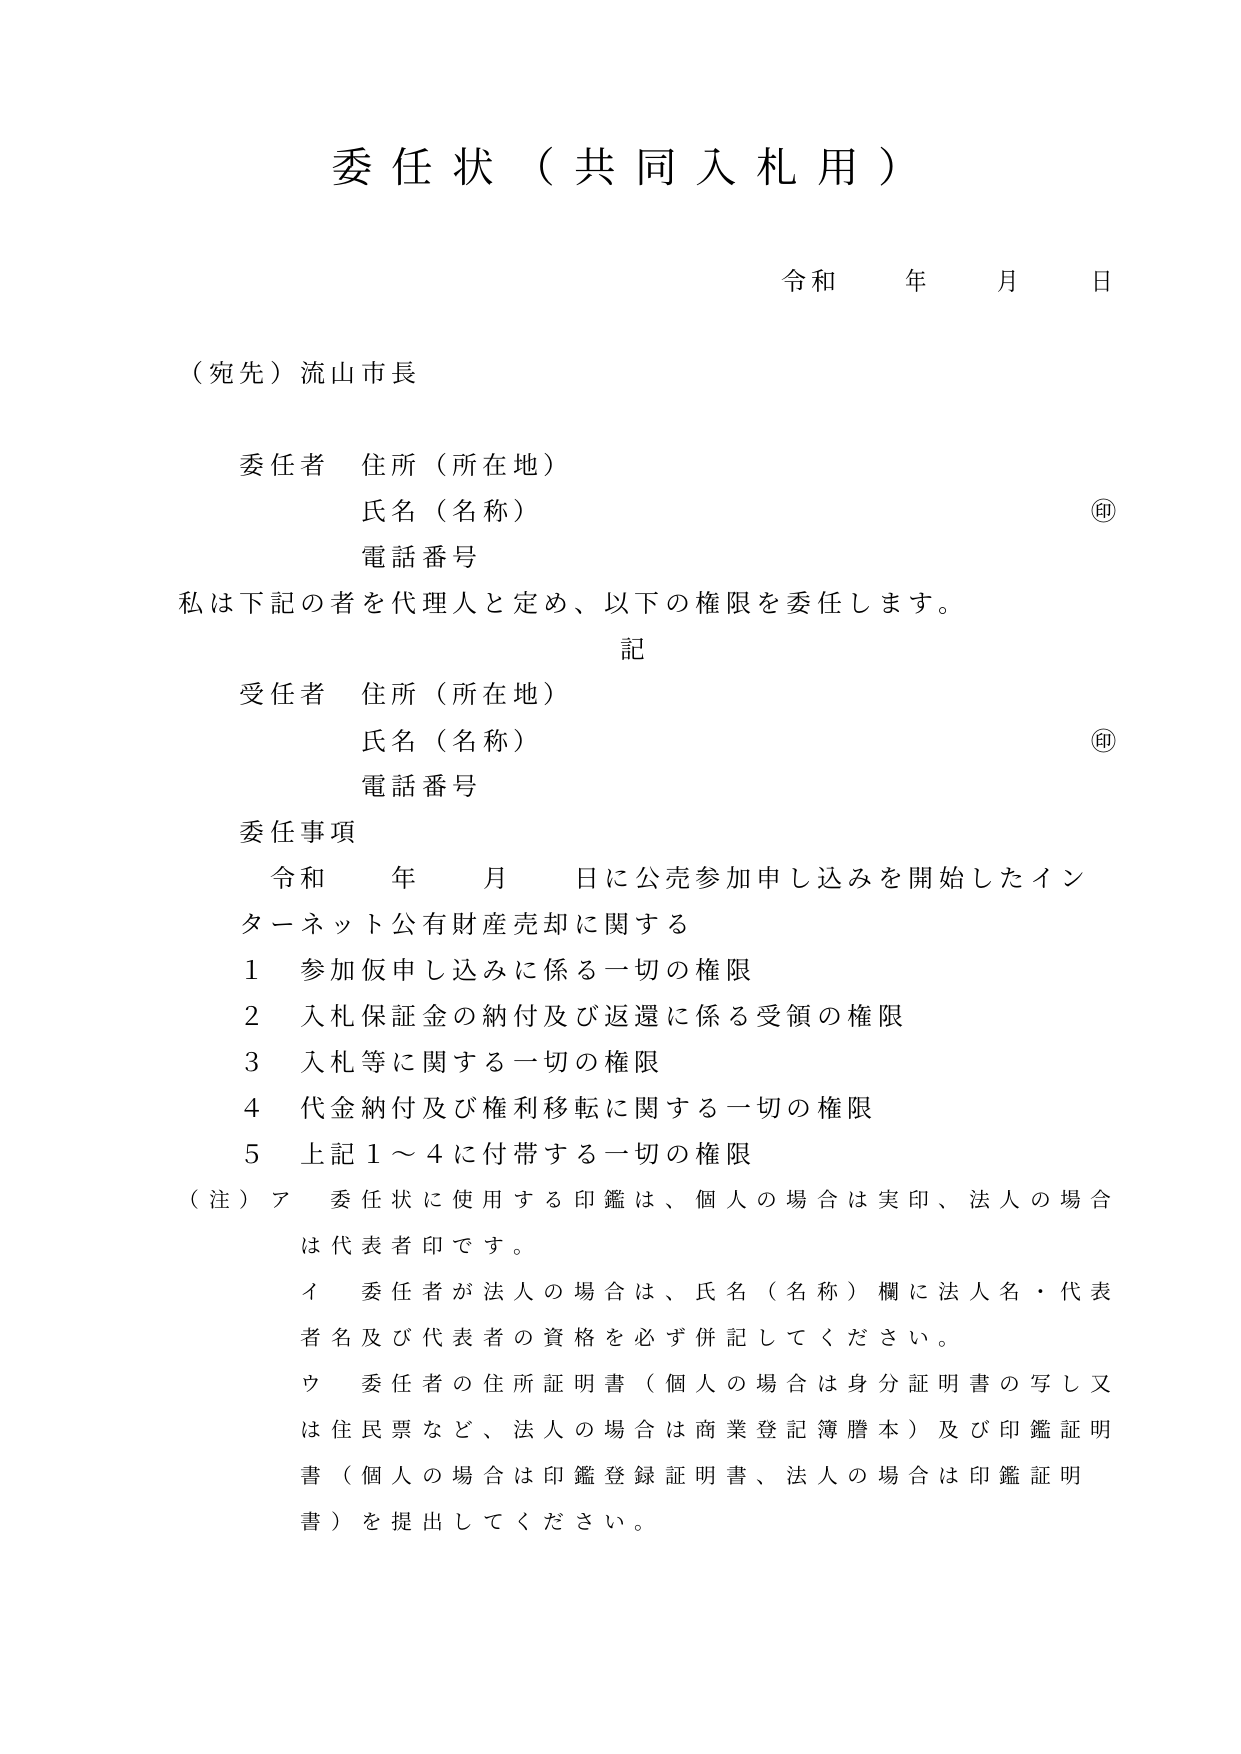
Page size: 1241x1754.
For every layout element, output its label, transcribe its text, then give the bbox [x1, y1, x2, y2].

text 電話番号 [148, 532, 1122, 578]
text ５ 上記１～４に付帯する一切の権限 [148, 1129, 1122, 1176]
text １ 参加仮申し込みに係る一切の権限 [148, 946, 1122, 992]
text 委任事項 [148, 808, 1122, 854]
text 令和 年 月 日 [148, 257, 1122, 303]
text 令和 年 月 日に公売参加申し込みを開始したインターネット公有財産売却に関する [209, 854, 1122, 946]
text 記 [148, 624, 1122, 670]
text ウ 委任者の住所証明書（個人の場合は身分証明書の写し又は住民票など、法人の場合は商業登記簿謄本）及び印鑑証明書（個人の場合は印鑑登録証明書、法人の場合は印鑑証明書）を提出してください。 [270, 1359, 1122, 1543]
text イ 委任者が法人の場合は、氏名（名称）欄に法人名・代表者名及び代表者の資格を必ず併記してください。 [270, 1267, 1122, 1359]
text 電話番号 [148, 762, 1122, 808]
text ４ 代金納付及び権利移転に関する一切の権限 [148, 1084, 1122, 1129]
text 委任者 住所（所在地） [148, 441, 1122, 486]
text （注）ア 委任状に使用する印鑑は、個人の場合は実印、法人の場合は代表者印です。 [179, 1176, 1122, 1267]
text 受任者 住所（所在地） [148, 670, 1122, 716]
text 私は下記の者を代理人と定め、以下の権限を委任します。 [148, 578, 1122, 624]
text 委任状（共同入札用） [148, 119, 1122, 211]
text （宛先）流山市長 [148, 349, 1122, 394]
text 氏名（名称） ㊞ [148, 486, 1122, 532]
text ３ 入札等に関する一切の権限 [148, 1038, 1122, 1084]
text ２ 入札保証金の納付及び返還に係る受領の権限 [148, 992, 1122, 1038]
text 氏名（名称） ㊞ [148, 716, 1122, 762]
